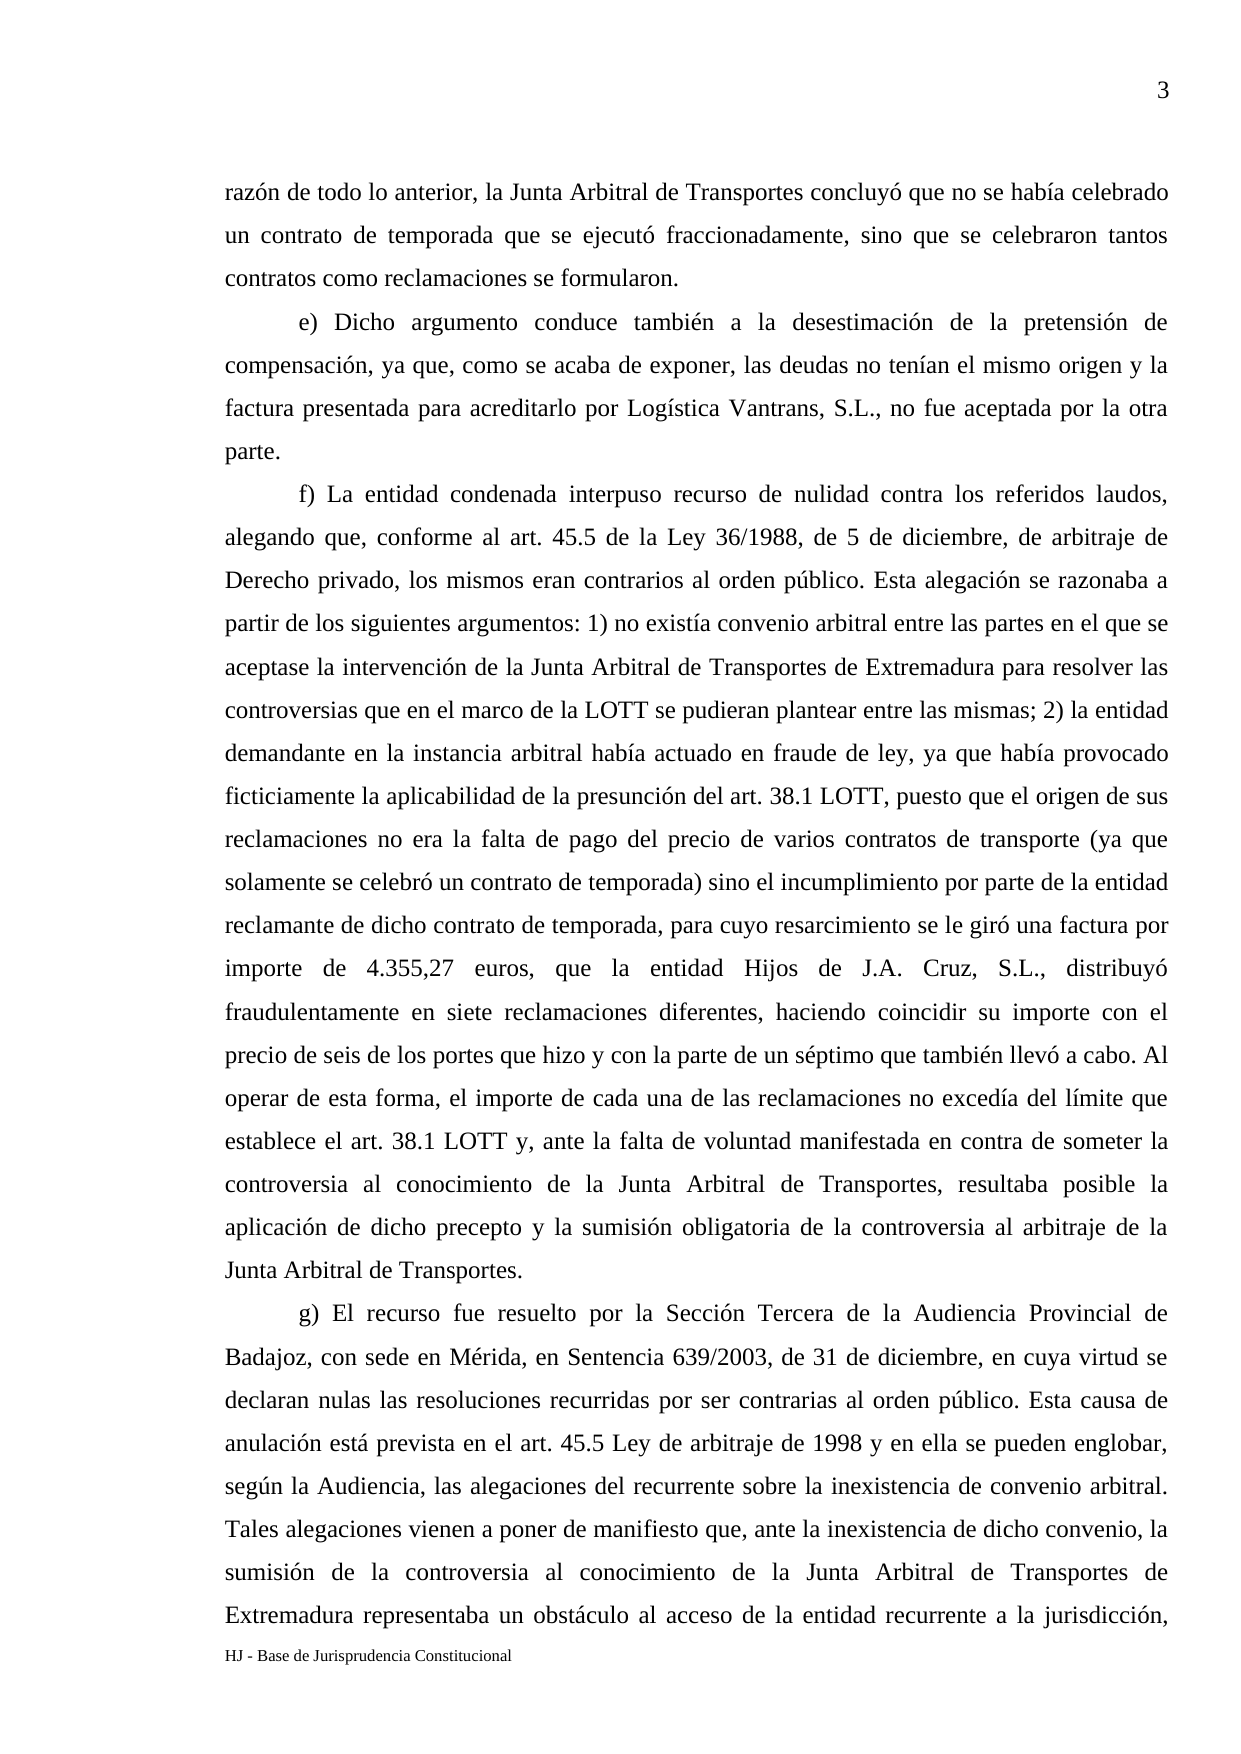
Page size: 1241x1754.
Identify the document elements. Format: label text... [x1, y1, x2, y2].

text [224, 1298, 1169, 1629]
text e) Dicho argumento conduce también a la desestimación de la pretensión de compensación, ya que, como se acaba de exponer, las deudas no tenían el mismo origen y la factura presentada para acreditarlo por Logística Vantrans, S.L., no fue aceptada por la otra parte. [224, 307, 1169, 465]
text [224, 177, 1169, 292]
text f) La entidad condenada interpuso recurso de nulidad contra los referidos laudos, alegando que, conforme al art. 45.5 de la Ley 36/1988, de 5 de diciembre, de arbitraje de Derecho privado, los mismos eran contrarios al orden público. Esta alegación se razonaba a partir de los siguientes argumentos: 1) no existía convenio arbitral entre las partes en el que se aceptase la intervención de la Junta Arbitral de Transportes de Extremadura para resolver las controversias que en el marco de la LOTT se pudieran plantear entre las mismas; 2) la entidad demandante en la instancia arbitral había actuado en fraude de ley, ya que había provocado ficticiamente la aplicabilidad de la presunción del art. 38.1 LOTT, puesto que el origen de sus reclamaciones no era la falta de pago del precio de varios contratos de transporte (ya que solamente se celebró un contrato de temporada) sino el incumplimiento por parte de la entidad reclamante de dicho contrato de temporada, para cuyo resarcimiento se le giró una factura por importe de 4.355,27 euros, que la entidad Hijos de J.A. Cruz, S.L., distribuyó fraudulentamente en siete reclamaciones diferentes, haciendo coincidir su importe con el precio de seis de los portes que hizo y con la parte de un séptimo que también llevó a cabo. Al operar de esta forma, el importe de cada una de las reclamaciones no excedía del límite que establece el art. 38.1 LOTT y, ante la falta de voluntad manifestada en contra de someter la controversia al conocimiento de la Junta Arbitral de Transportes, resultaba posible la aplicación de dicho precepto y la sumisión obligatoria de la controversia al arbitraje de la Junta Arbitral de Transportes. [224, 479, 1169, 1284]
